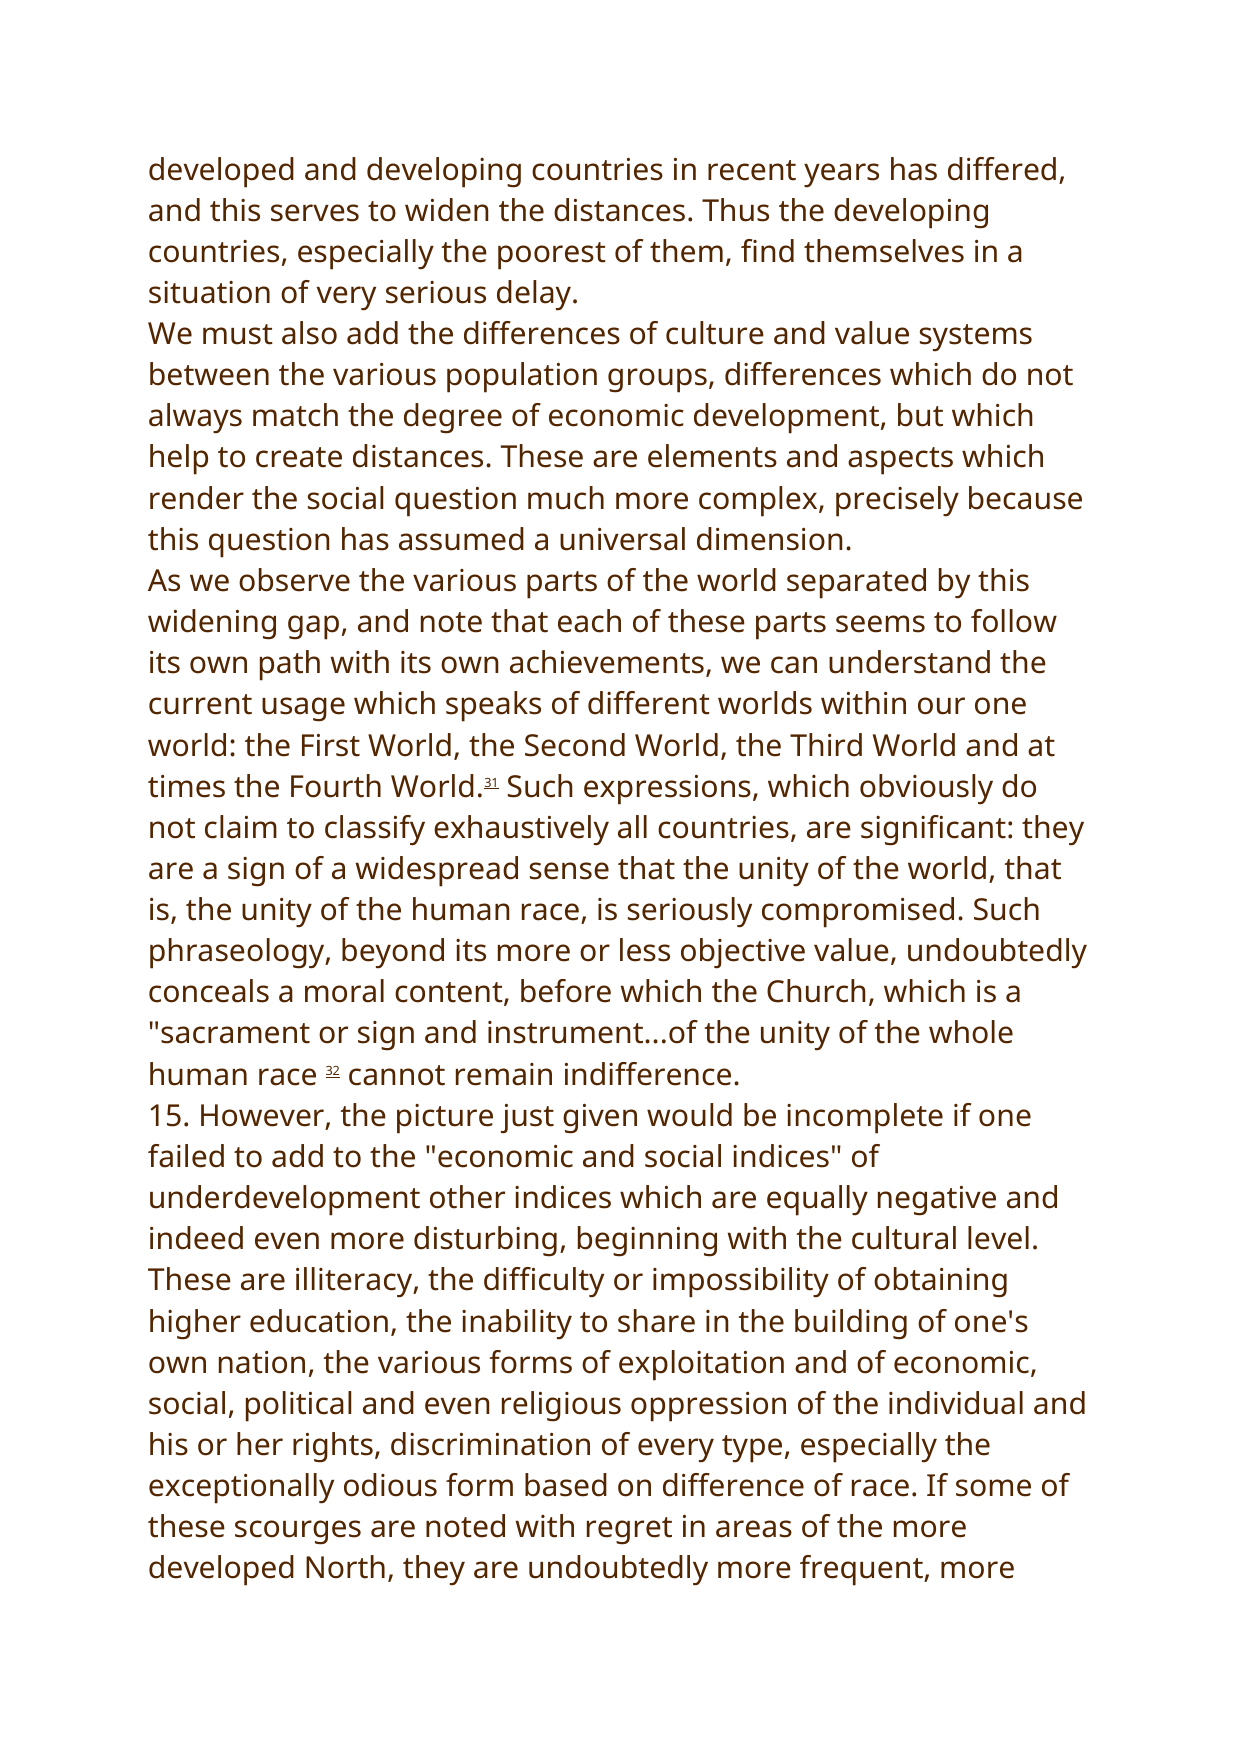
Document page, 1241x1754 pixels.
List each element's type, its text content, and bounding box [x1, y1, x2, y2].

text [148, 1094, 1093, 1588]
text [148, 148, 1093, 312]
text We must also add the differences of culture and value systems between the various population groups, differences which do not always match the degree of economic development, but which help to create distances. These are elements and aspects which render the social question much more complex, precisely because this question has assumed a universal dimension. [148, 312, 1093, 559]
text As we observe the various parts of the world separated by this widening gap, and note that each of these parts seems to follow its own path with its own achievements, we can understand the current usage which speaks of different worlds within our one world: the First World, the Second World, the Third World and at times the Fourth World.31 Such expressions, which obviously do not claim to classify exhaustively all countries, are significant: they are a sign of a widespread sense that the unity of the world, that is, the unity of the human race, is seriously compromised. Such phraseology, beyond its more or less objective value, undoubtedly conceals a moral content, before which the Church, which is a "sacrament or sign and instrument...of the unity of the whole human race 32 cannot remain indifference. [148, 559, 1093, 1094]
